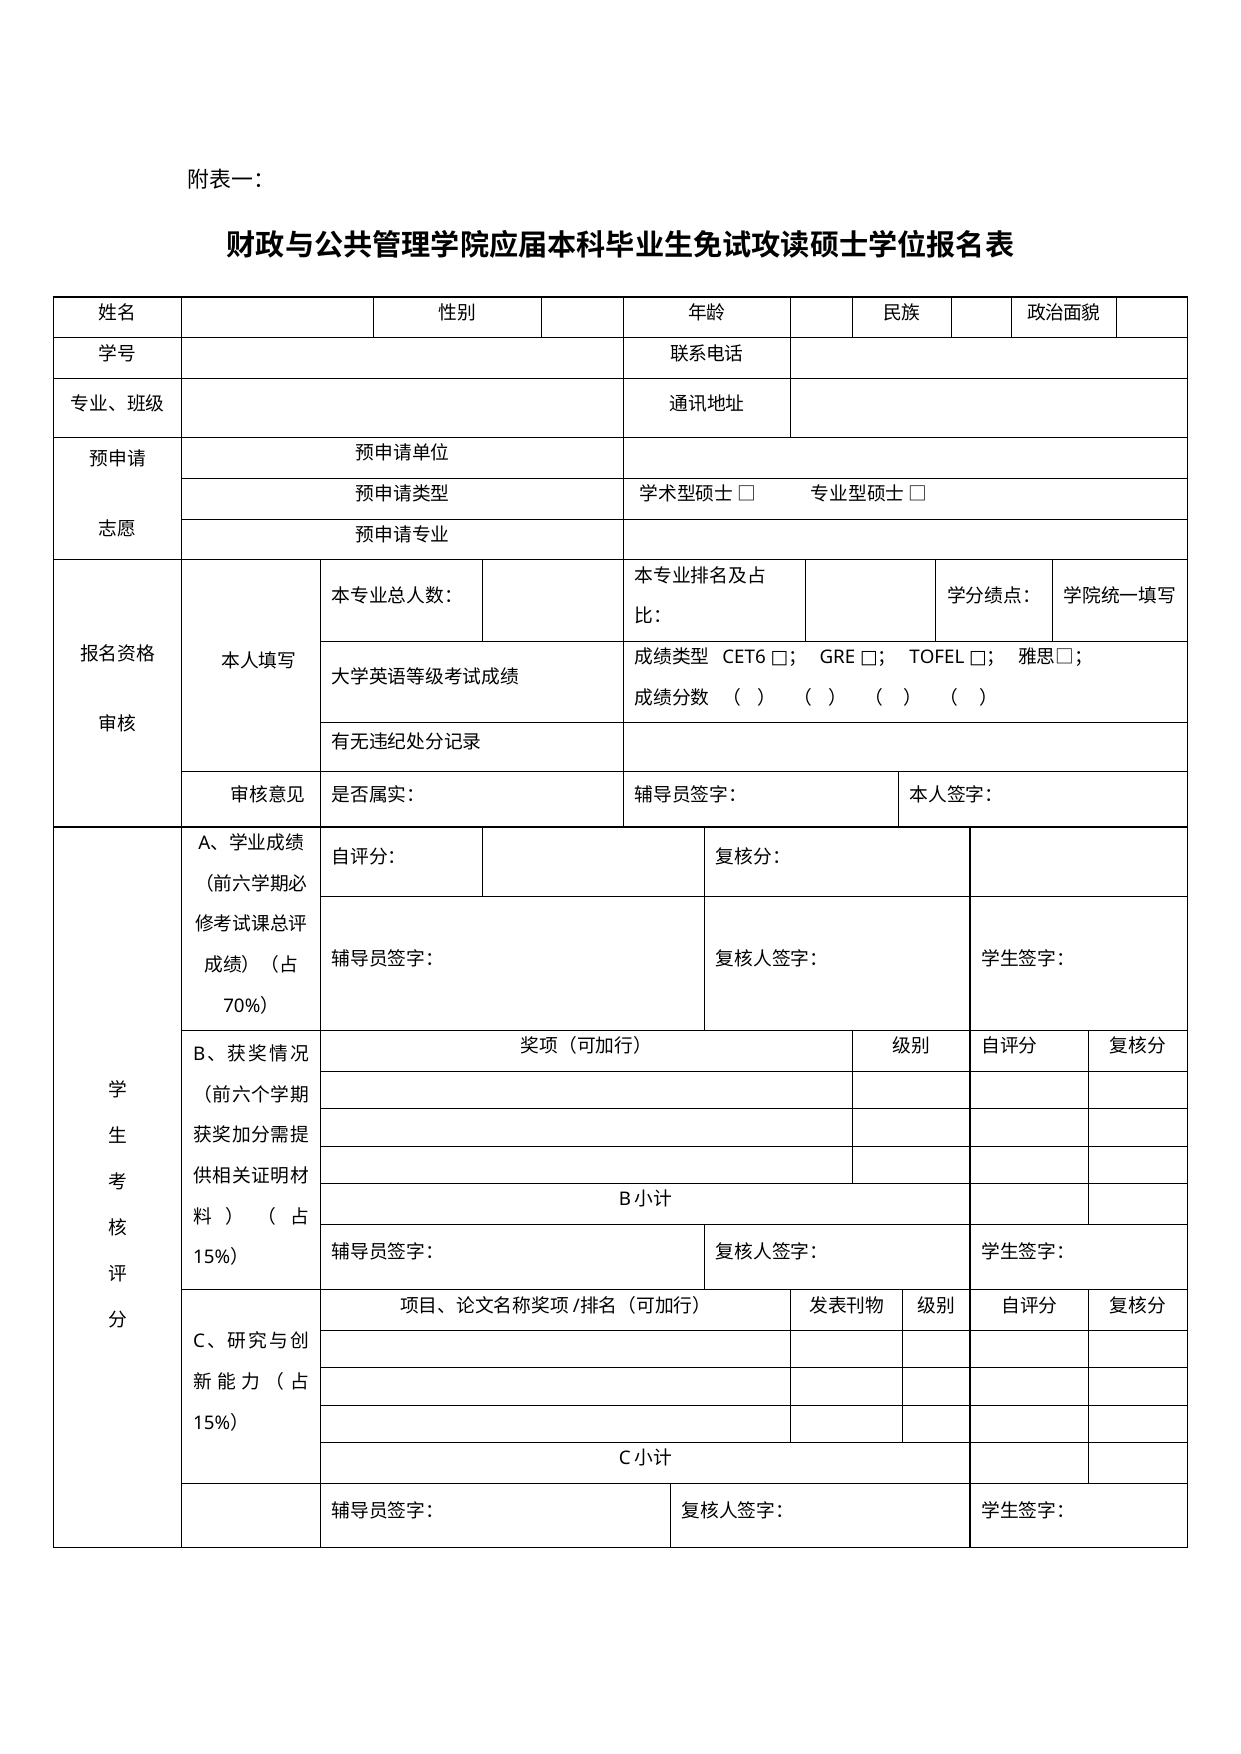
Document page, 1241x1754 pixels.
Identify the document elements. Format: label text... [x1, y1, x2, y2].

table_cell B小计 [321, 1184, 969, 1224]
table_cell [1089, 1443, 1187, 1483]
table_cell [971, 1072, 1088, 1108]
table_cell [182, 1484, 320, 1547]
table_cell [806, 560, 935, 641]
table_cell 本人签字： [899, 772, 1187, 826]
table_cell 报名资格 审核 [54, 560, 181, 826]
table_cell [624, 438, 1187, 478]
table_cell 学院统一填写 [1053, 560, 1187, 641]
table_cell 复核人签字： [705, 897, 969, 1030]
table_cell 本专业总人数： [321, 560, 482, 641]
table_cell A、学业成绩（前六学期必修考试课总评成绩）（占70%） [182, 828, 320, 1030]
table_cell [903, 1331, 969, 1367]
table_cell 复核人签字： [671, 1484, 969, 1547]
table_cell [971, 828, 1187, 896]
table_cell [971, 1331, 1088, 1367]
table_cell 学术型硕士 □ 专业型硕士 □ [624, 479, 1187, 518]
table_cell C、研究与创新能力（占15%） [182, 1290, 320, 1483]
table_cell [791, 379, 1187, 437]
table_cell 本专业排名及占比： [624, 560, 805, 641]
table_cell [791, 338, 1187, 378]
table_cell 学生签字： [971, 1484, 1187, 1547]
table_cell 辅导员签字： [624, 772, 898, 826]
table_cell [971, 1368, 1088, 1404]
table_cell 预申请类型 [182, 479, 623, 518]
table_cell 审核意见 [182, 772, 320, 826]
table_cell [1089, 1147, 1187, 1183]
table_cell 自评分： [321, 828, 482, 896]
table_cell [321, 1406, 790, 1442]
table_cell 预申请 志愿 [54, 438, 181, 559]
table_cell [321, 1109, 852, 1146]
text 财政与公共管理学院应届本科毕业生免试攻读硕士学位报名表 [187, 210, 1053, 275]
table_cell 级别 [903, 1290, 969, 1330]
table_cell [971, 1147, 1088, 1183]
table_cell 本人填写 [182, 560, 320, 771]
table_cell [624, 520, 1187, 559]
table_cell [1089, 1184, 1187, 1224]
table_cell 辅导员签字： [321, 897, 704, 1030]
table_cell 学号 [54, 338, 181, 378]
table_cell 复核分 [1089, 1031, 1187, 1071]
table_cell [321, 1331, 790, 1367]
table_header 政治面貌 [1012, 298, 1116, 337]
table_cell [971, 1109, 1088, 1146]
table_cell [1089, 1406, 1187, 1442]
table_header 年龄 [624, 298, 790, 337]
table_cell 项目、论文名称奖项 /排名（可加行） [321, 1290, 790, 1330]
table_cell 自评分 [971, 1290, 1088, 1330]
table_cell [971, 1443, 1088, 1483]
table_cell 自评分 [971, 1031, 1088, 1071]
table_cell 是否属实： [321, 772, 623, 826]
table_cell 学分绩点： [936, 560, 1052, 641]
table_cell 级别 [853, 1031, 969, 1071]
table_cell [853, 1072, 969, 1108]
table_cell 复核分： [705, 828, 969, 896]
table_cell 专业、班级 [54, 379, 181, 437]
table_cell [624, 723, 1187, 771]
table_cell [791, 1331, 902, 1367]
table_header [182, 298, 373, 337]
table_cell [321, 1147, 852, 1183]
table_cell [1089, 1109, 1187, 1146]
table_cell 学生签字： [971, 1225, 1187, 1289]
table_cell 辅导员签字： [321, 1484, 670, 1547]
table_cell 复核人签字： [705, 1225, 969, 1289]
table_header [791, 298, 852, 337]
table_cell 发表刊物 [791, 1290, 902, 1330]
text 附表一： [187, 162, 1053, 194]
table_header [952, 298, 1011, 337]
table_cell [1089, 1331, 1187, 1367]
table_cell 有无违纪处分记录 [321, 723, 623, 771]
table_header 性别 [374, 298, 541, 337]
table_cell 联系电话 [624, 338, 790, 378]
table_cell [791, 1406, 902, 1442]
table_header [542, 298, 623, 337]
table_cell [483, 560, 623, 641]
table_header 姓名 [54, 298, 181, 337]
table_header 民族 [853, 298, 951, 337]
table_cell [903, 1406, 969, 1442]
table_cell [182, 379, 623, 437]
table_cell B、获奖情况（前六个学期获奖加分需提供相关证明材料）（占15%） [182, 1031, 320, 1289]
table_cell C小计 [321, 1443, 969, 1483]
table_cell 预申请单位 [182, 438, 623, 478]
table_cell [483, 828, 704, 896]
table_cell [321, 1072, 852, 1108]
table_cell [1089, 1072, 1187, 1108]
table_header [1117, 298, 1187, 337]
table_cell [971, 1184, 1088, 1224]
table_cell 预申请专业 [182, 520, 623, 559]
table_cell [853, 1109, 969, 1146]
table_cell 成绩类型 CET6 □； GRE □； TOFEL □； 雅思□； 成绩分数 （ ） （ ） （ ） （ ） [624, 642, 1187, 722]
table_cell [853, 1147, 969, 1183]
table_cell 学生签字： [971, 897, 1187, 1030]
table_cell [1089, 1368, 1187, 1404]
table_cell [903, 1368, 969, 1404]
table_cell [182, 338, 623, 378]
table_cell 奖项（可加行） [321, 1031, 852, 1071]
table_cell 通讯地址 [624, 379, 790, 437]
table_cell 学 生 考 核 评 分 [54, 828, 181, 1547]
table_cell 复核分 [1089, 1290, 1187, 1330]
table_cell [971, 1406, 1088, 1442]
table_cell [321, 1368, 790, 1404]
table_cell [791, 1368, 902, 1404]
table_cell 辅导员签字： [321, 1225, 704, 1289]
table_cell 大学英语等级考试成绩 [321, 642, 623, 722]
